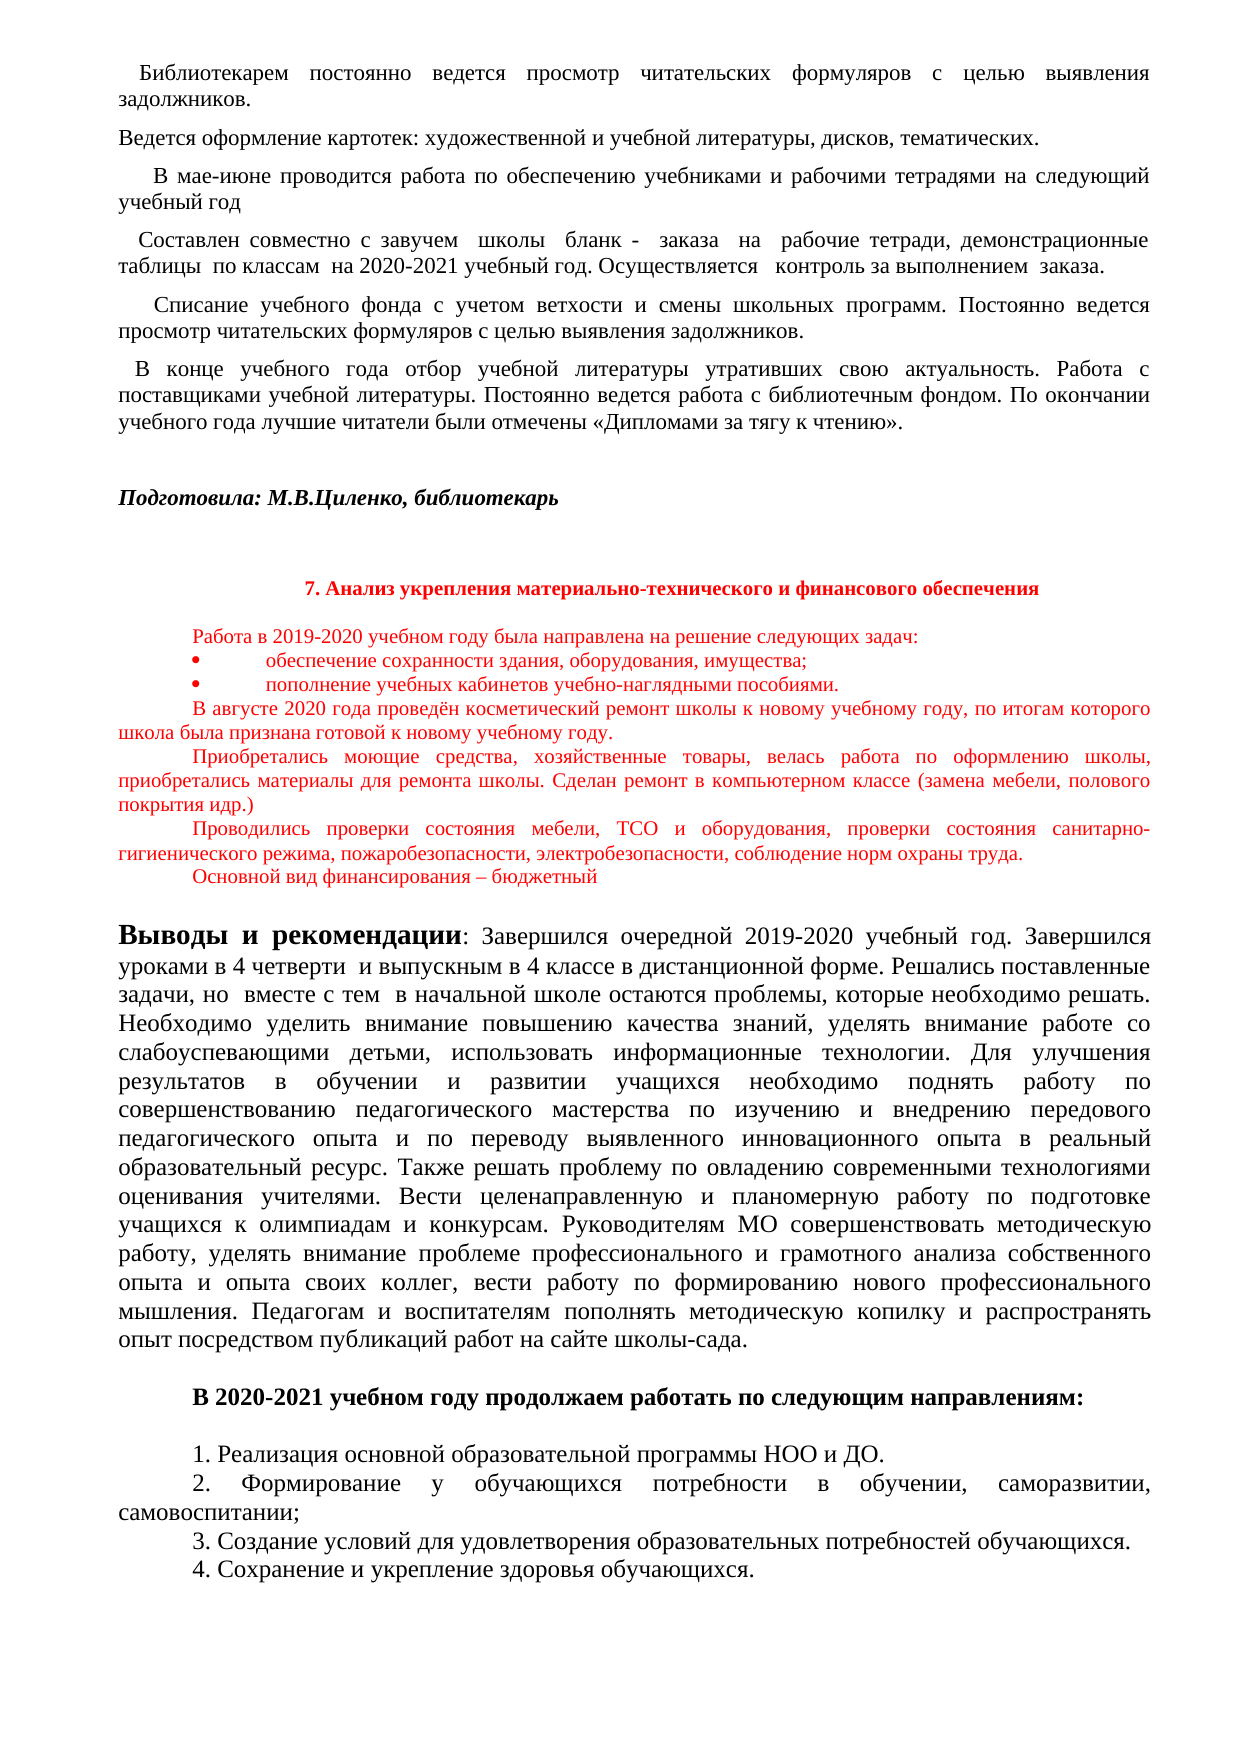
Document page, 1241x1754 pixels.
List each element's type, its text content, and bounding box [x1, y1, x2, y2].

text 2. Формирование у обучающихся потребности в обучении, саморазвитии, самовоспитании; [118, 1468, 1152, 1526]
text Библиотекарем постоянно ведется просмотр читательских формуляров с целью выявления задолжников. [118, 59, 1152, 112]
text Составлен совместно с завучем школы бланк - заказа на рабочие тетради, демонстрационные таблицы по классам на 2020-2021 учебный год. Осуществляется контроль за выполнением заказа. [118, 226, 1152, 279]
text В 2020-2021 учебном году продолжаем работать по следующим направлениям: [118, 1382, 1152, 1411]
text В августе 2020 года проведён косметический ремонт школы к новому учебному году, по итогам которого школа была признана готовой к новому учебному году. [118, 696, 1152, 744]
text 7. Анализ укрепления материально-технического и финансового обеспечения [118, 576, 1152, 600]
text Подготовила: М.В.Циленко, библиотекарь [118, 484, 1152, 510]
text Основной вид финансирования – бюджетный [118, 864, 1152, 888]
text Работа в 2019-2020 учебном году была направлена на решение следующих задач: [118, 624, 1152, 648]
text Выводы и рекомендации: Завершился очередной 2019-2020 учебный год. Завершился уроками в 4 четверти и выпускным в 4 классе в дистанционной форме. Решались поставленные задачи, но вместе с тем в начальной школе остаются проблемы, которые необходимо решать. Необходимо уделить внимание повышению качества знаний, уделять внимание работе со слабоуспевающими детьми, использовать информационные технологии. Для улучшения результатов в обучении и развитии учащихся необходимо поднять работу по совершенствованию педагогического мастерства по изучению и внедрению передового педагогического опыта и по переводу выявленного инновационного опыта в реальный образовательный ресурс. Также решать проблему по овладению современными технологиями оценивания учителями. Вести целенаправленную и планомерную работу по подготовке учащихся к олимпиадам и конкурсам. Руководителям МО совершенствовать методическую работу, уделять внимание проблеме профессионального и грамотного анализа собственного опыта и опыта своих коллег, вести работу по формированию нового профессионального мышления. Педагогам и воспитателям пополнять методическую копилку и распространять опыт посредством публикаций работ на сайте школы-сада. [118, 917, 1152, 1353]
text В мае-июне проводится работа по обеспечению учебниками и рабочими тетрадями на следующий учебный год [118, 162, 1152, 214]
text В конце учебного года отбор учебной литературы утративших свою актуальность. Работа с поставщиками учебной литературы. Постоянно ведется работа с библиотечным фондом. По окончании учебного года лучшие читатели были отмечены «Дипломами за тягу к чтению». [118, 355, 1152, 434]
text Списание учебного фонда с учетом ветхости и смены школьных программ. Постоянно ведется просмотр читательских формуляров с целью выявления задолжников. [118, 291, 1152, 343]
text 1. Реализация основной образовательной программы НОО и ДО. [118, 1439, 1152, 1468]
text Ведется оформление картотек: художественной и учебной литературы, дисков, тематических. [118, 123, 1152, 150]
text Приобретались моющие средства, хозяйственные товары, велась работа по оформлению школы, приобретались материалы для ремонта школы. Сделан ремонт в компьютерном классе (замена мебели, полового покрытия идр.) [118, 744, 1152, 816]
list обеспечение сохранности здания, оборудования, имущества; [118, 648, 1152, 672]
list пополнение учебных кабинетов учебно-наглядными пособиями. [118, 672, 1152, 696]
text 3. Создание условий для удовлетворения образовательных потребностей обучающихся. [118, 1526, 1152, 1554]
text 4. Сохранение и укрепление здоровья обучающихся. [118, 1554, 1152, 1583]
text Проводились проверки состояния мебели, ТСО и оборудования, проверки состояния санитарно-гигиенического режима, пожаробезопасности, электробезопасности, соблюдение норм охраны труда. [118, 816, 1152, 864]
